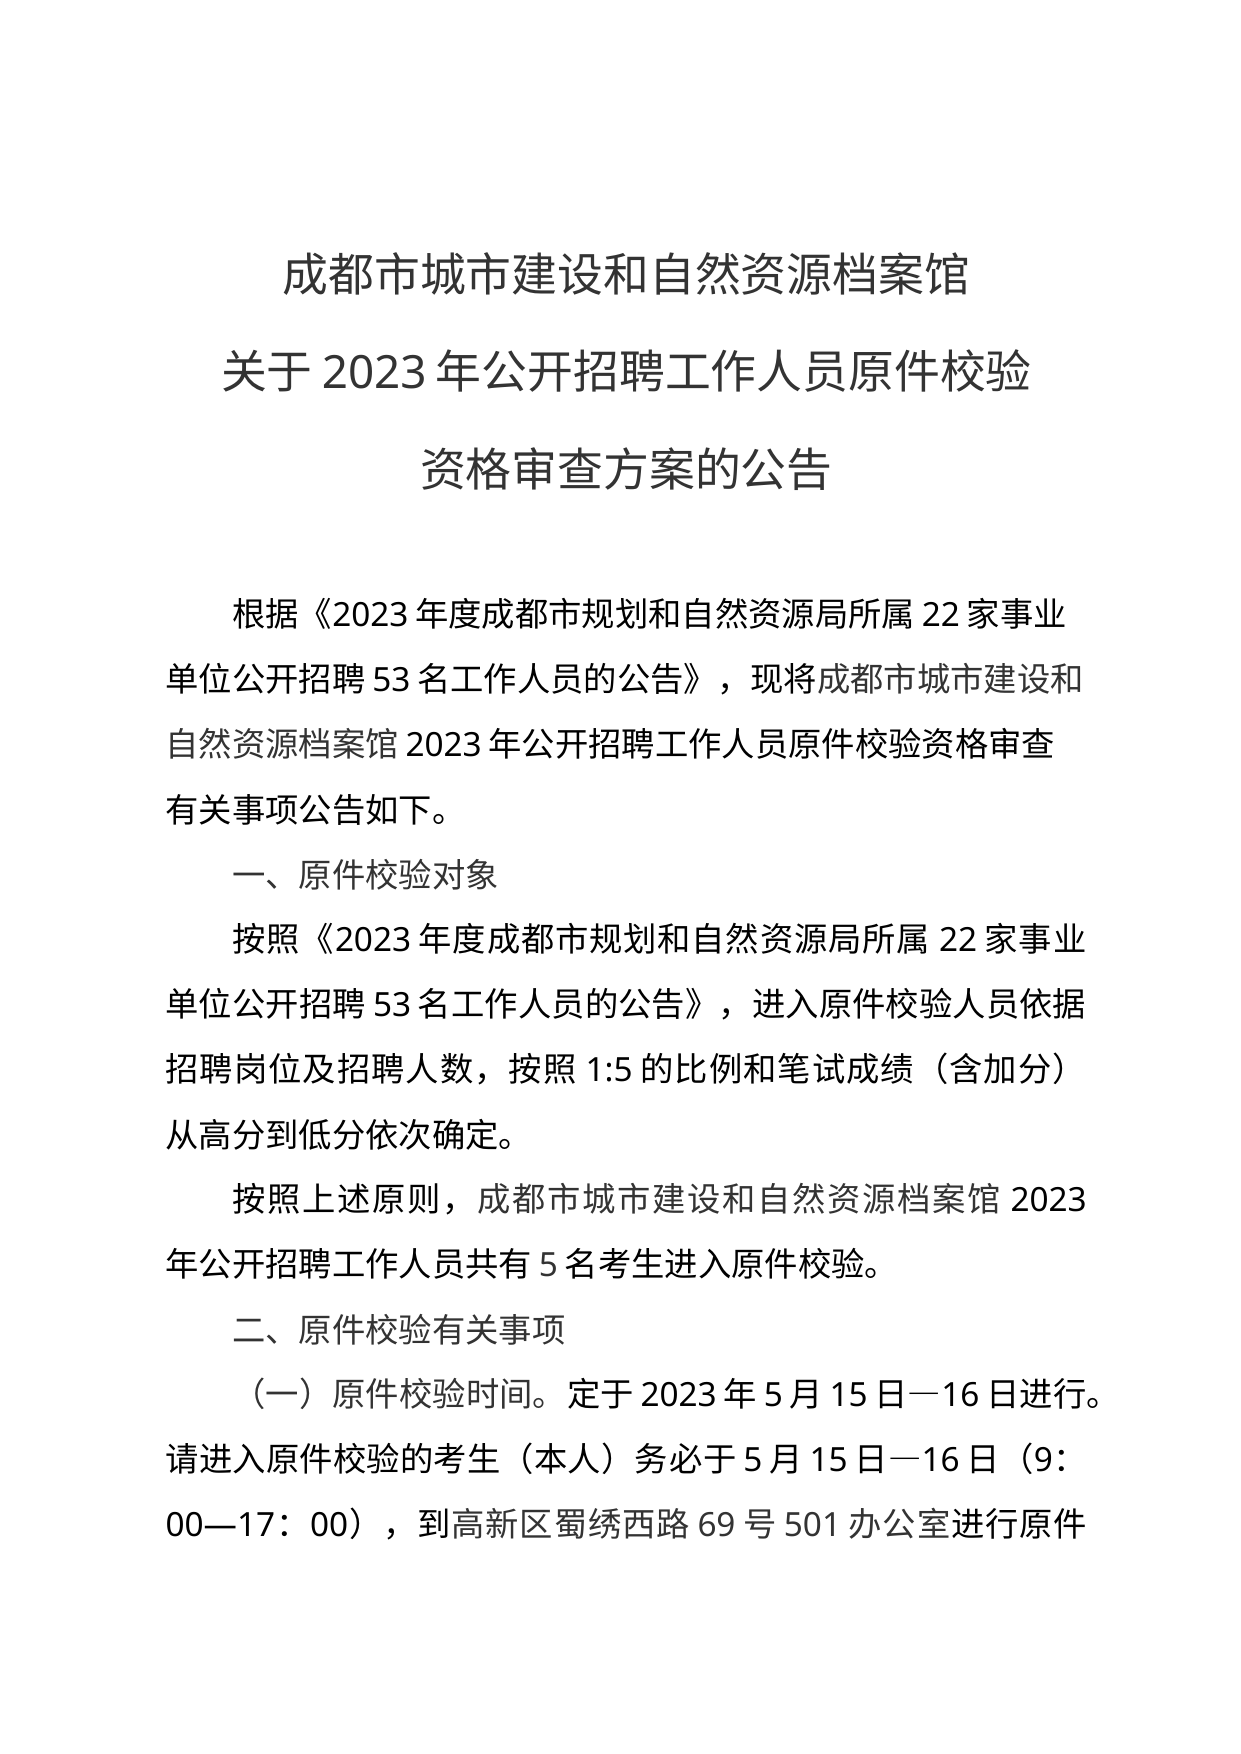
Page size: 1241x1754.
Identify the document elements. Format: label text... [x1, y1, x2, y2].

text 成都市城市建设和自然资源档案馆 [165, 222, 1087, 320]
text 二、原件校验有关事项 [165, 1295, 1087, 1360]
text 一、原件校验对象 [165, 840, 1087, 905]
text 按照《2023年度成都市规划和自然资源局所属22家事业单位公开招聘53名工作人员的公告》，进入原件校验人员依据招聘岗位及招聘人数，按照1:5的比例和笔试成绩（含加分）从高分到低分依次确定。 [165, 905, 1087, 1165]
text 按照上述原则，成都市城市建设和自然资源档案馆2023年公开招聘工作人员共有5名考生进入原件校验。 [165, 1165, 1087, 1295]
text 资格审查方案的公告 [165, 417, 1087, 515]
text 根据《2023年度成都市规划和自然资源局所属22家事业单位公开招聘53名工作人员的公告》，现将成都市城市建设和自然资源档案馆2023年公开招聘工作人员原件校验资格审查有关事项公告如下。 [165, 580, 1087, 840]
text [165, 1360, 1087, 1555]
text 关于2023年公开招聘工作人员原件校验 [165, 320, 1087, 417]
